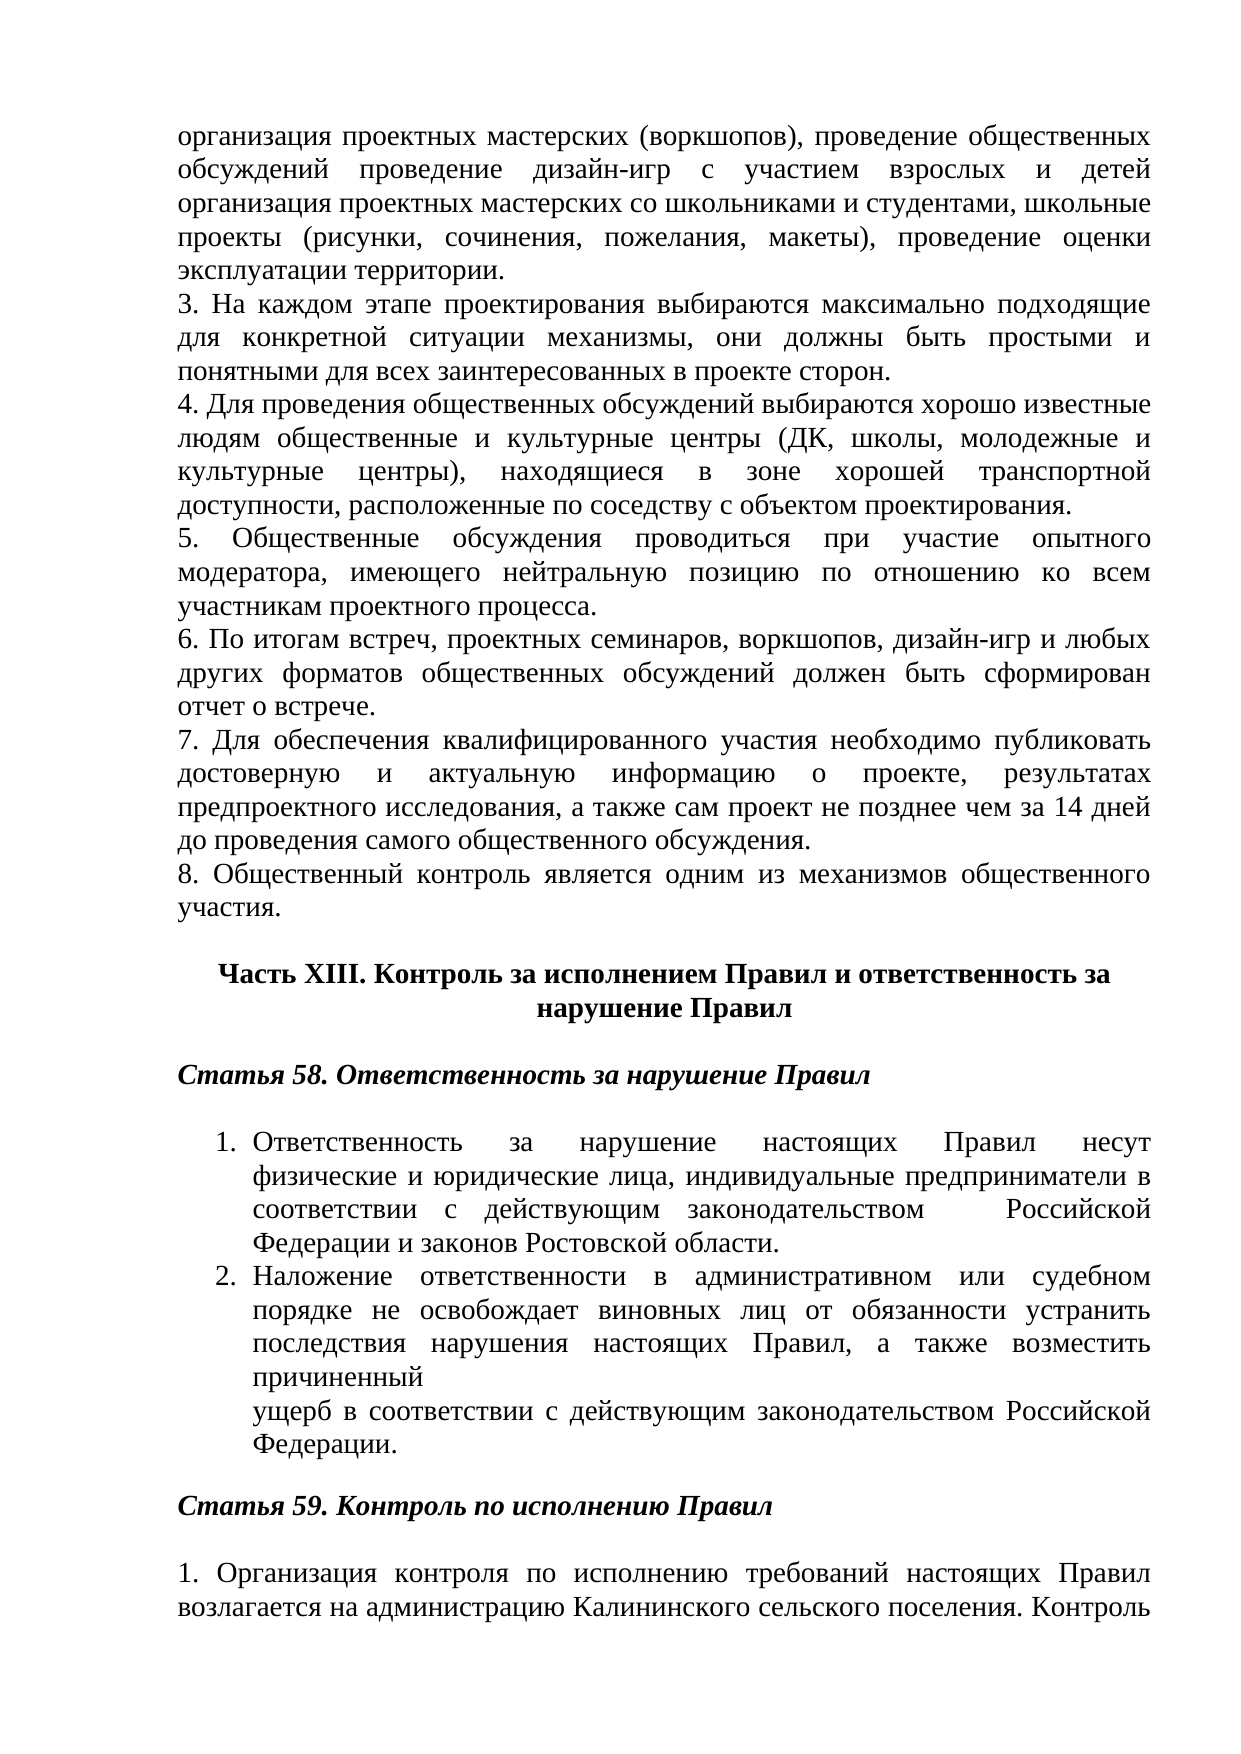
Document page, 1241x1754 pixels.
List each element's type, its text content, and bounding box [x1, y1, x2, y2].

text 6. По итогам встреч, проектных семинаров, воркшопов, дизайн-игр и любых других форматов общественных обсуждений должен быть сформирован отчет о встрече. [177, 621, 1152, 722]
list Ответственность за нарушение настоящих Правил несут физические и юридические лица, индивидуальные предприниматели в соответствии с действующим законодательством Российской Федерации и законов Ростовской области. [215, 1124, 1152, 1258]
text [177, 118, 1152, 286]
text 4. Для проведения общественных обсуждений выбираются хорошо известные людям общественные и культурные центры (ДК, школы, молодежные и культурные центры), находящиеся в зоне хорошей транспортной доступности, расположенные по соседству с объектом проектирования. [177, 386, 1152, 521]
text 7. Для обеспечения квалифицированного участия необходимо публиковать достоверную и актуальную информацию о проекте, результатах предпроектного исследования, а также сам проект не позднее чем за 14 дней до проведения самого общественного обсуждения. [177, 722, 1152, 856]
text 5. Общественные обсуждения проводиться при участие опытного модератора, имеющего нейтральную позицию по отношению ко всем участникам проектного процесса. [177, 521, 1152, 621]
text 8. Общественный контроль является одним из механизмов общественного участия. [177, 856, 1152, 923]
text 3. На каждом этапе проектирования выбираются максимально подходящие для конкретной ситуации механизмы, они должны быть простыми и понятными для всех заинтересованных в проекте сторон. [177, 286, 1152, 386]
text Статья 59. Контроль по исполнению Правил [177, 1488, 1152, 1522]
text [177, 1556, 1152, 1623]
text Статья 58. Ответственность за нарушение Правил [177, 1057, 1152, 1091]
list Наложение ответственности в административном или судебном порядке не освобождает виновных лиц от обязанности устранить последствия нарушения настоящих Правил, а также возместить причиненный ущерб в соответствии с действующим законодательством Российской Федерации. [215, 1258, 1152, 1460]
text Часть XIII. Контроль за исполнением Правил и ответственность за нарушение Правил [177, 957, 1152, 1024]
